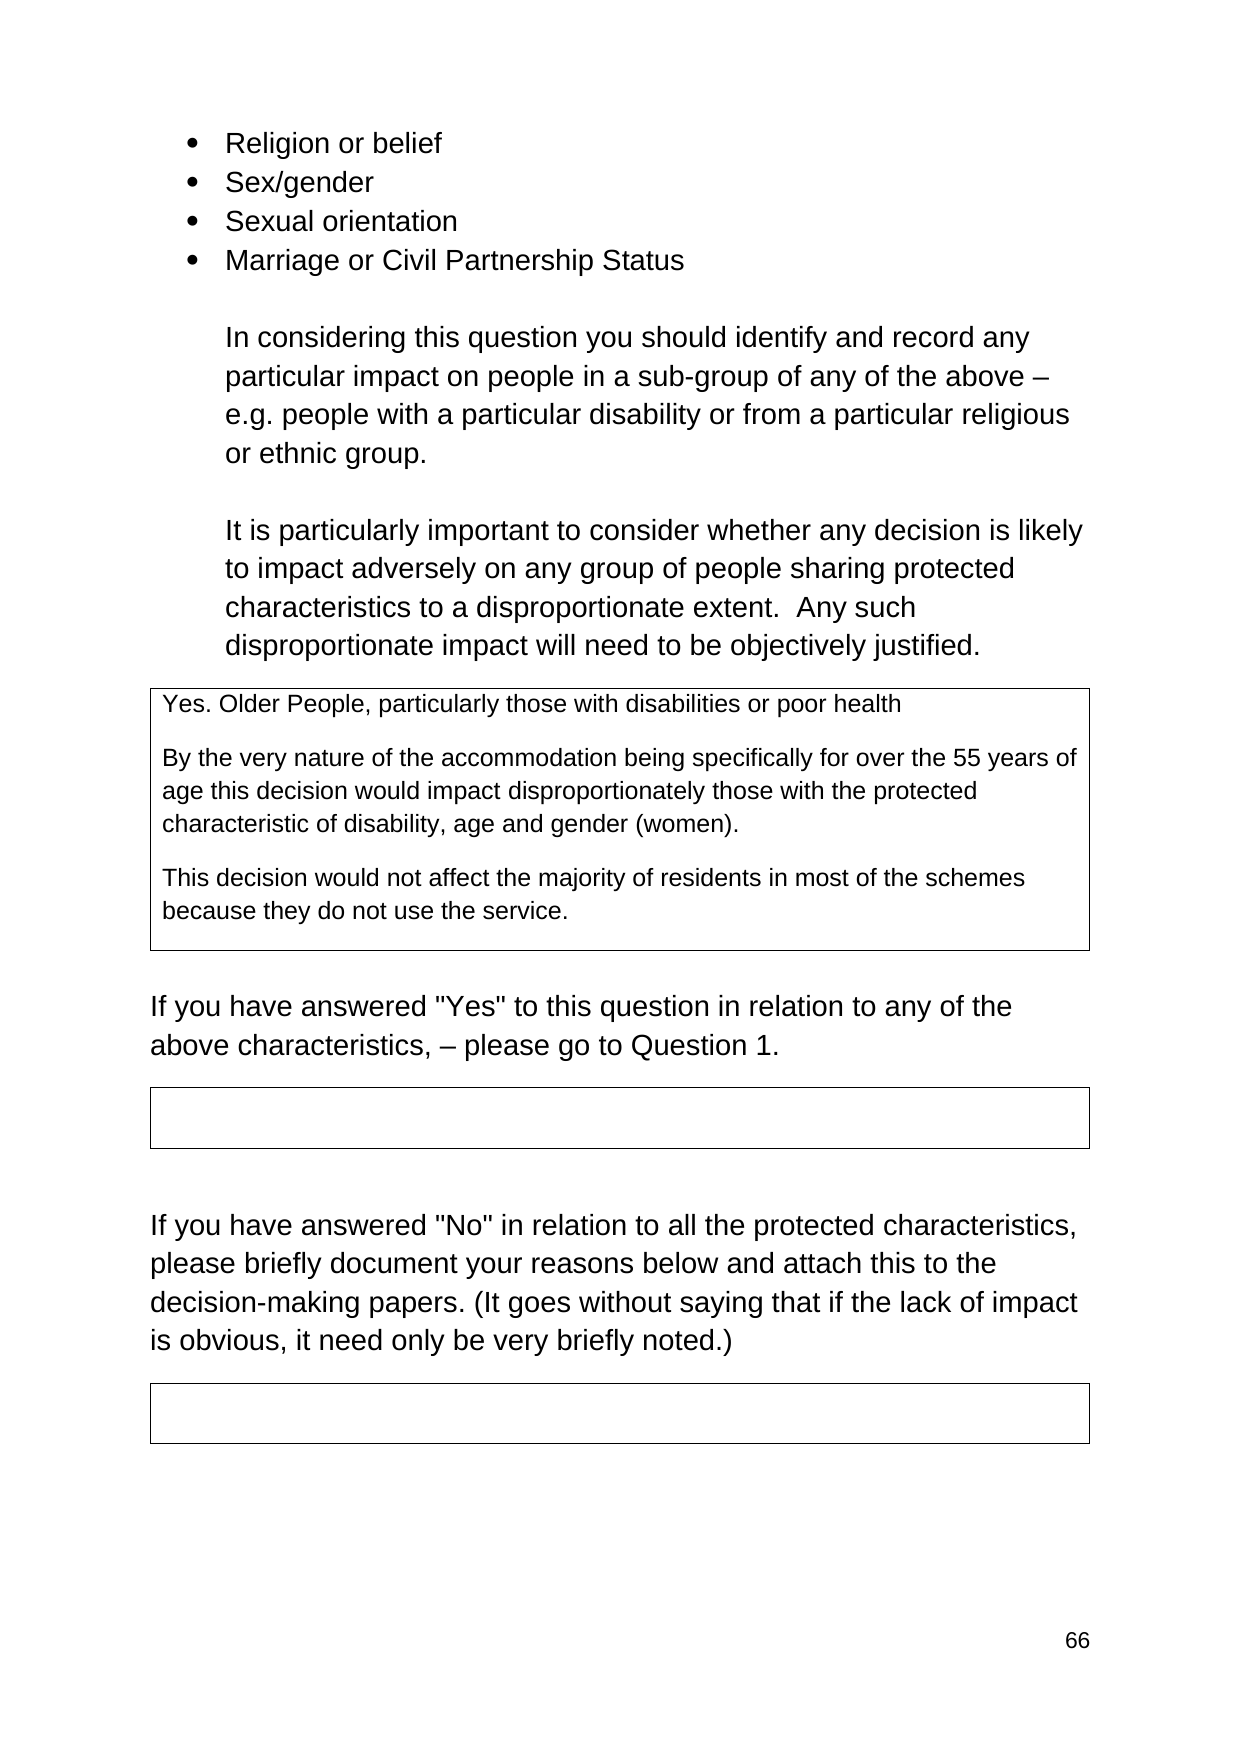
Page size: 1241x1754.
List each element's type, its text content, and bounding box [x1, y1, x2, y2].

table_header [151, 1088, 1089, 1147]
list Religion or belief [187, 127, 1090, 160]
text If you have answered "Yes" to this question in relation to any of the above characteristics, – please go to Question 1. [150, 989, 1090, 1061]
table_header Yes. Older People, particularly those with disabilities or poor health By the very nature of the accommodation being specifically for over the 55 years of age this decision would impact disproportionately those with the protected characteristic of disability, age and gender (women). This decision would not affect the majority of residents in most of the schemes because they do not use the service. [151, 689, 1089, 949]
text It is particularly important to consider whether any decision is likely to impact adversely on any group of people sharing protected characteristics to a disproportionate extent. Any such disproportionate impact will need to be objectively justified. [225, 513, 1090, 662]
list Marriage or Civil Partnership Status [187, 243, 1090, 277]
list Sex/gender [187, 165, 1090, 199]
text In considering this question you should identify and record any particular impact on people in a sub-group of any of the above – e.g. people with a particular disability or from a particular religious or ethnic group. [225, 320, 1090, 469]
text If you have answered "No" in relation to all the protected characteristics, please briefly document your reasons below and attach this to the decision-making papers. (It goes without saying that if the lack of impact is obvious, it need only be very briefly noted.) [150, 1208, 1090, 1357]
list Sexual orientation [187, 204, 1090, 238]
table_header [151, 1384, 1089, 1442]
